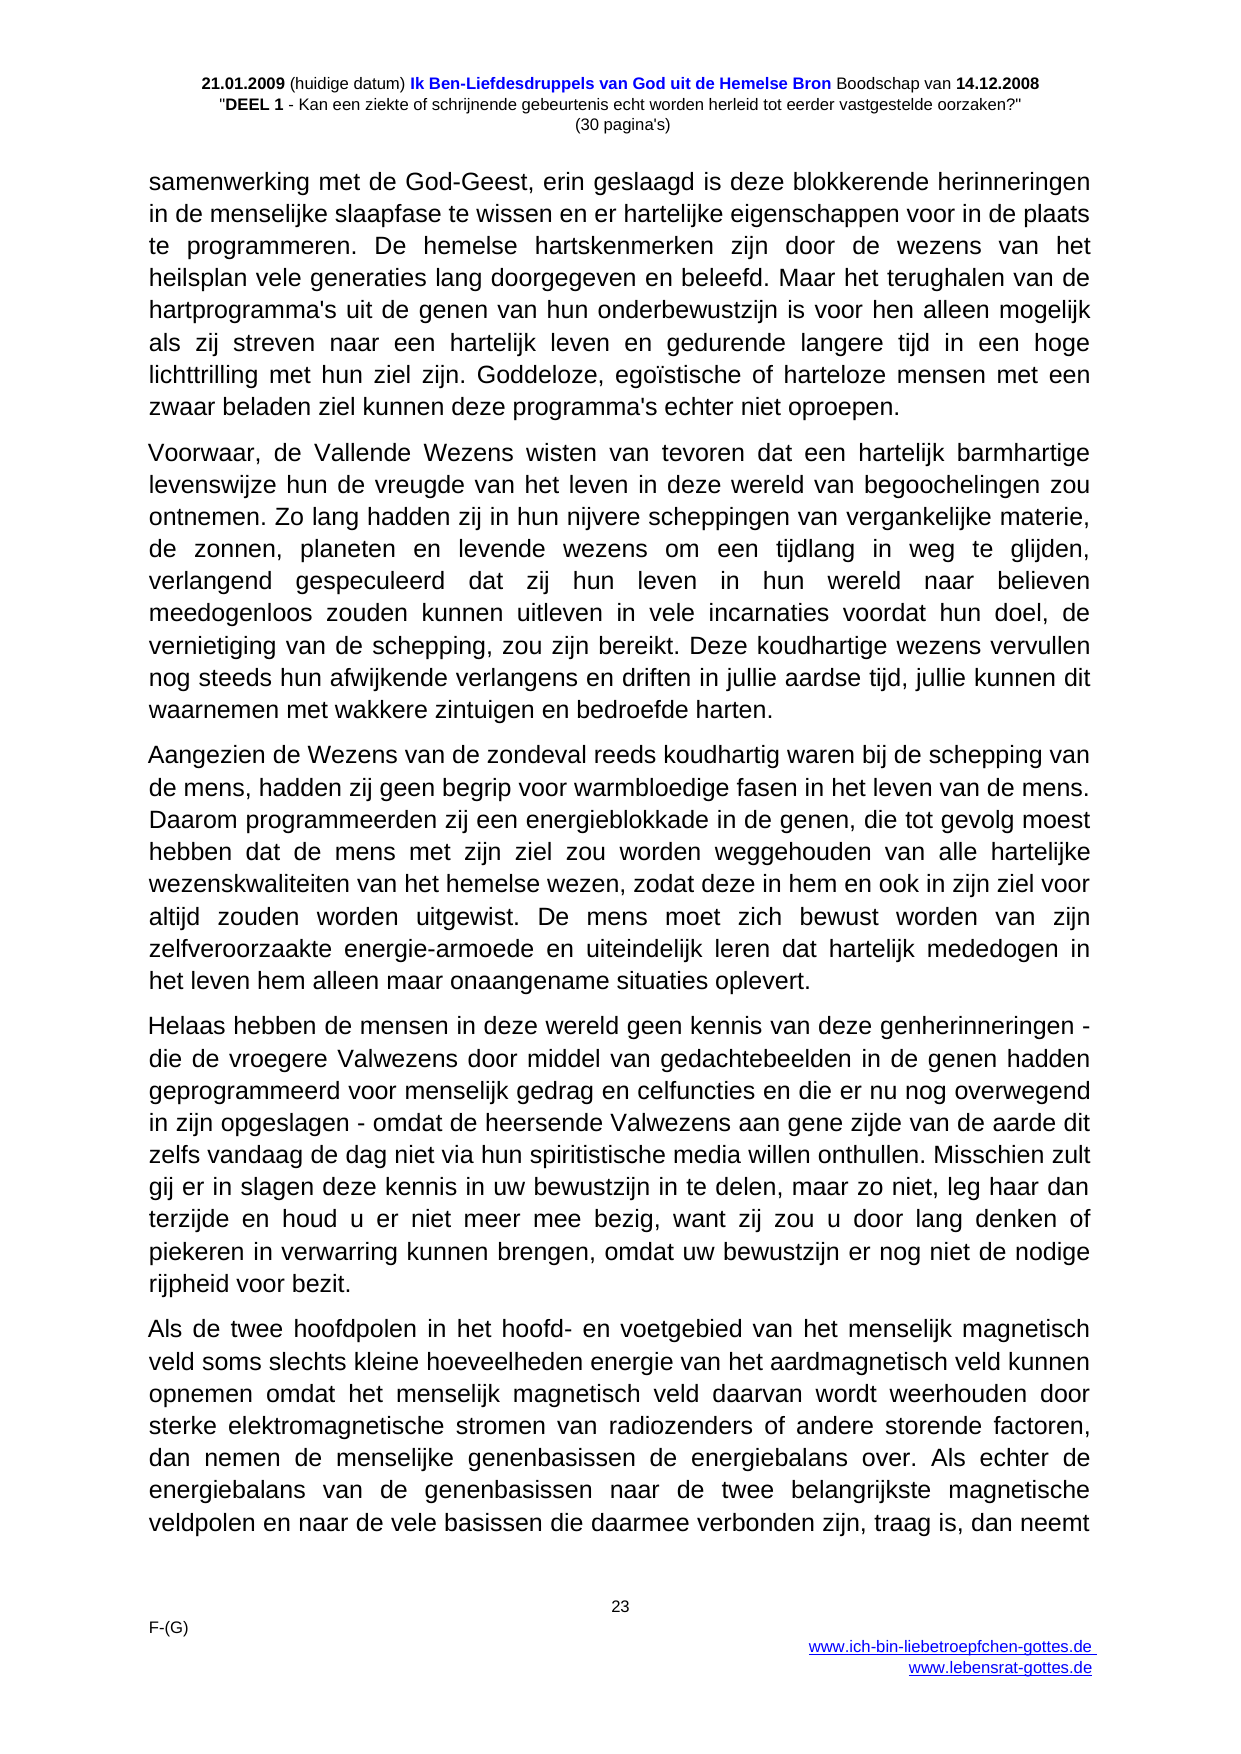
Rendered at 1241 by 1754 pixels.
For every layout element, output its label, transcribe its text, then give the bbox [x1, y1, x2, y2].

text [148, 1314, 1092, 1536]
text Voorwaar, de Vallende Wezens wisten van tevoren dat een hartelijk barmhartige levenswijze hun de vreugde van het leven in deze wereld van begoochelingen zou ontnemen. Zo lang hadden zij in hun nijvere scheppingen van vergankelijke materie, de zonnen, planeten en levende wezens om een tijdlang in weg te glijden, verlangend gespeculeerd dat zij hun leven in hun wereld naar believen meedogenloos zouden kunnen uitleven in vele incarnaties voordat hun doel, de vernietiging van de schepping, zou zijn bereikt. Deze koudhartige wezens vervullen nog steeds hun afwijkende verlangens en driften in jullie aardse tijd, jullie kunnen dit waarnemen met wakkere zintuigen en bedroefde harten. [148, 437, 1092, 724]
text Aangezien de Wezens van de zondeval reeds koudhartig waren bij de schepping van de mens, hadden zij geen begrip voor warmbloedige fasen in het leven van de mens. Daarom programmeerden zij een energieblokkade in de genen, die tot gevolg moest hebben dat de mens met zijn ziel zou worden weggehouden van alle hartelijke wezenskwaliteiten van het hemelse wezen, zodat deze in hem en ook in zijn ziel voor altijd zouden worden uitgewist. De mens moet zich bewust worden van zijn zelfveroorzaakte energie-armoede en uiteindelijk leren dat hartelijk mededogen in het leven hem alleen maar onaangename situaties oplevert. [148, 741, 1092, 994]
text Helaas hebben de mensen in deze wereld geen kennis van deze genherinneringen - die de vroegere Valwezens door middel van gedachtebeelden in de genen hadden geprogrammeerd voor menselijk gedrag en celfuncties en die er nu nog overwegend in zijn opgeslagen - omdat de heersende Valwezens aan gene zijde van de aarde dit zelfs vandaag de dag niet via hun spiritistische media willen onthullen. Misschien zult gij er in slagen deze kennis in uw bewustzijn in te delen, maar zo niet, leg haar dan terzijde en houd u er niet meer mee bezig, want zij zou u door lang denken of piekeren in verwarring kunnen brengen, omdat uw bewustzijn er nog niet de nodige rijpheid voor bezit. [148, 1011, 1092, 1298]
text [148, 167, 1092, 421]
